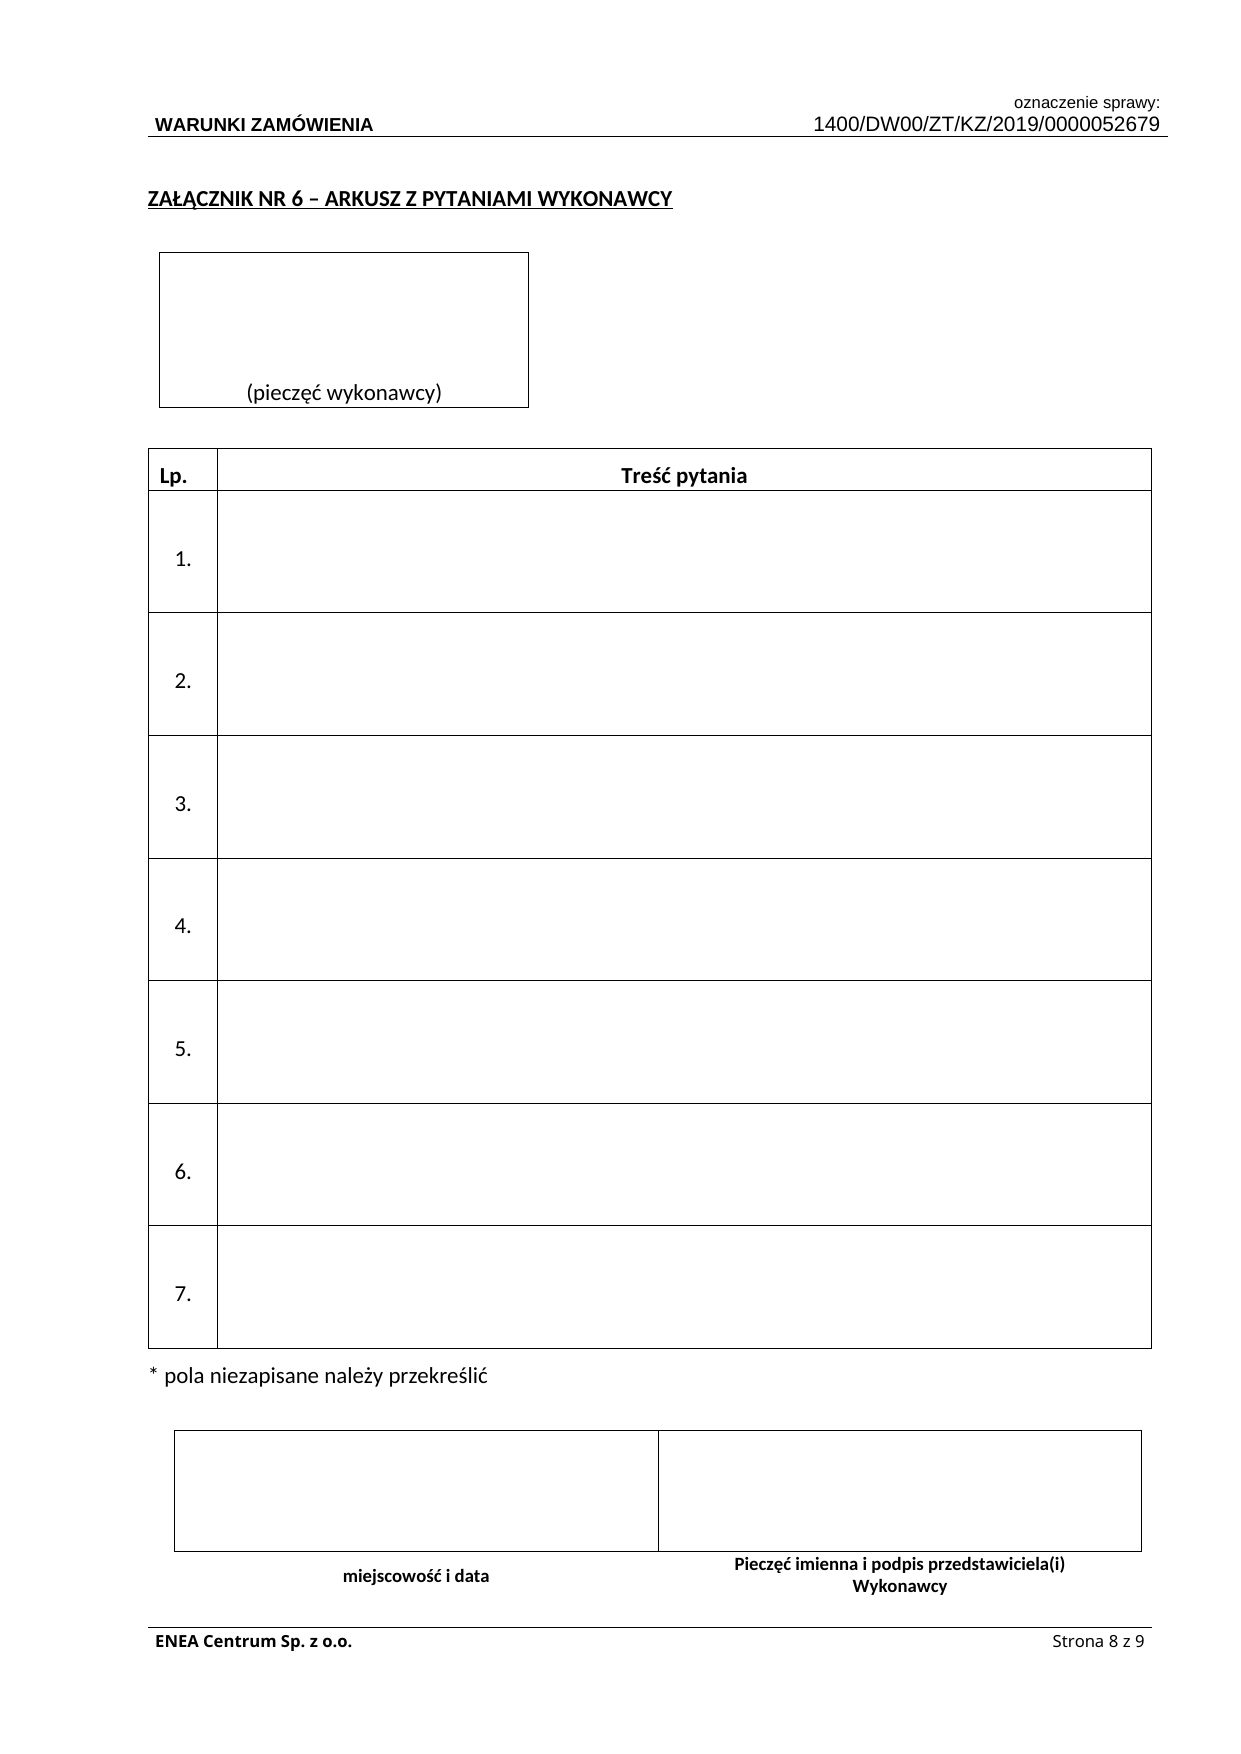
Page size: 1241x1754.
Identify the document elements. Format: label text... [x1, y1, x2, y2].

table_header Lp. [149, 449, 217, 490]
text Załącznik nr 6 – Arkusz z pytaniami Wykonawcy [148, 184, 1152, 212]
table_cell [218, 736, 1151, 857]
table_cell 2. [149, 613, 217, 735]
table_cell miejscowość i data [174, 1552, 658, 1598]
text * pola niezapisane należy przekreślić [148, 1361, 1152, 1389]
table_header [175, 1431, 658, 1551]
table_cell [218, 613, 1151, 735]
table_cell 5. [149, 981, 217, 1103]
table_header (pieczęć wykonawcy) [160, 253, 528, 407]
table_cell Pieczęć imienna i podpis przedstawiciela(i) Wykonawcy [658, 1552, 1142, 1598]
table_cell 3. [149, 736, 217, 857]
table_header Treść pytania [218, 449, 1151, 490]
table_cell [218, 1104, 1151, 1225]
table_cell 7. [149, 1226, 217, 1348]
table_cell [218, 981, 1151, 1103]
table_cell [218, 491, 1151, 612]
table_cell 6. [149, 1104, 217, 1225]
table_cell [218, 859, 1151, 980]
table_cell [218, 1226, 1151, 1348]
table_header [659, 1431, 1141, 1551]
table_cell 4. [149, 859, 217, 980]
table_cell 1. [149, 491, 217, 612]
